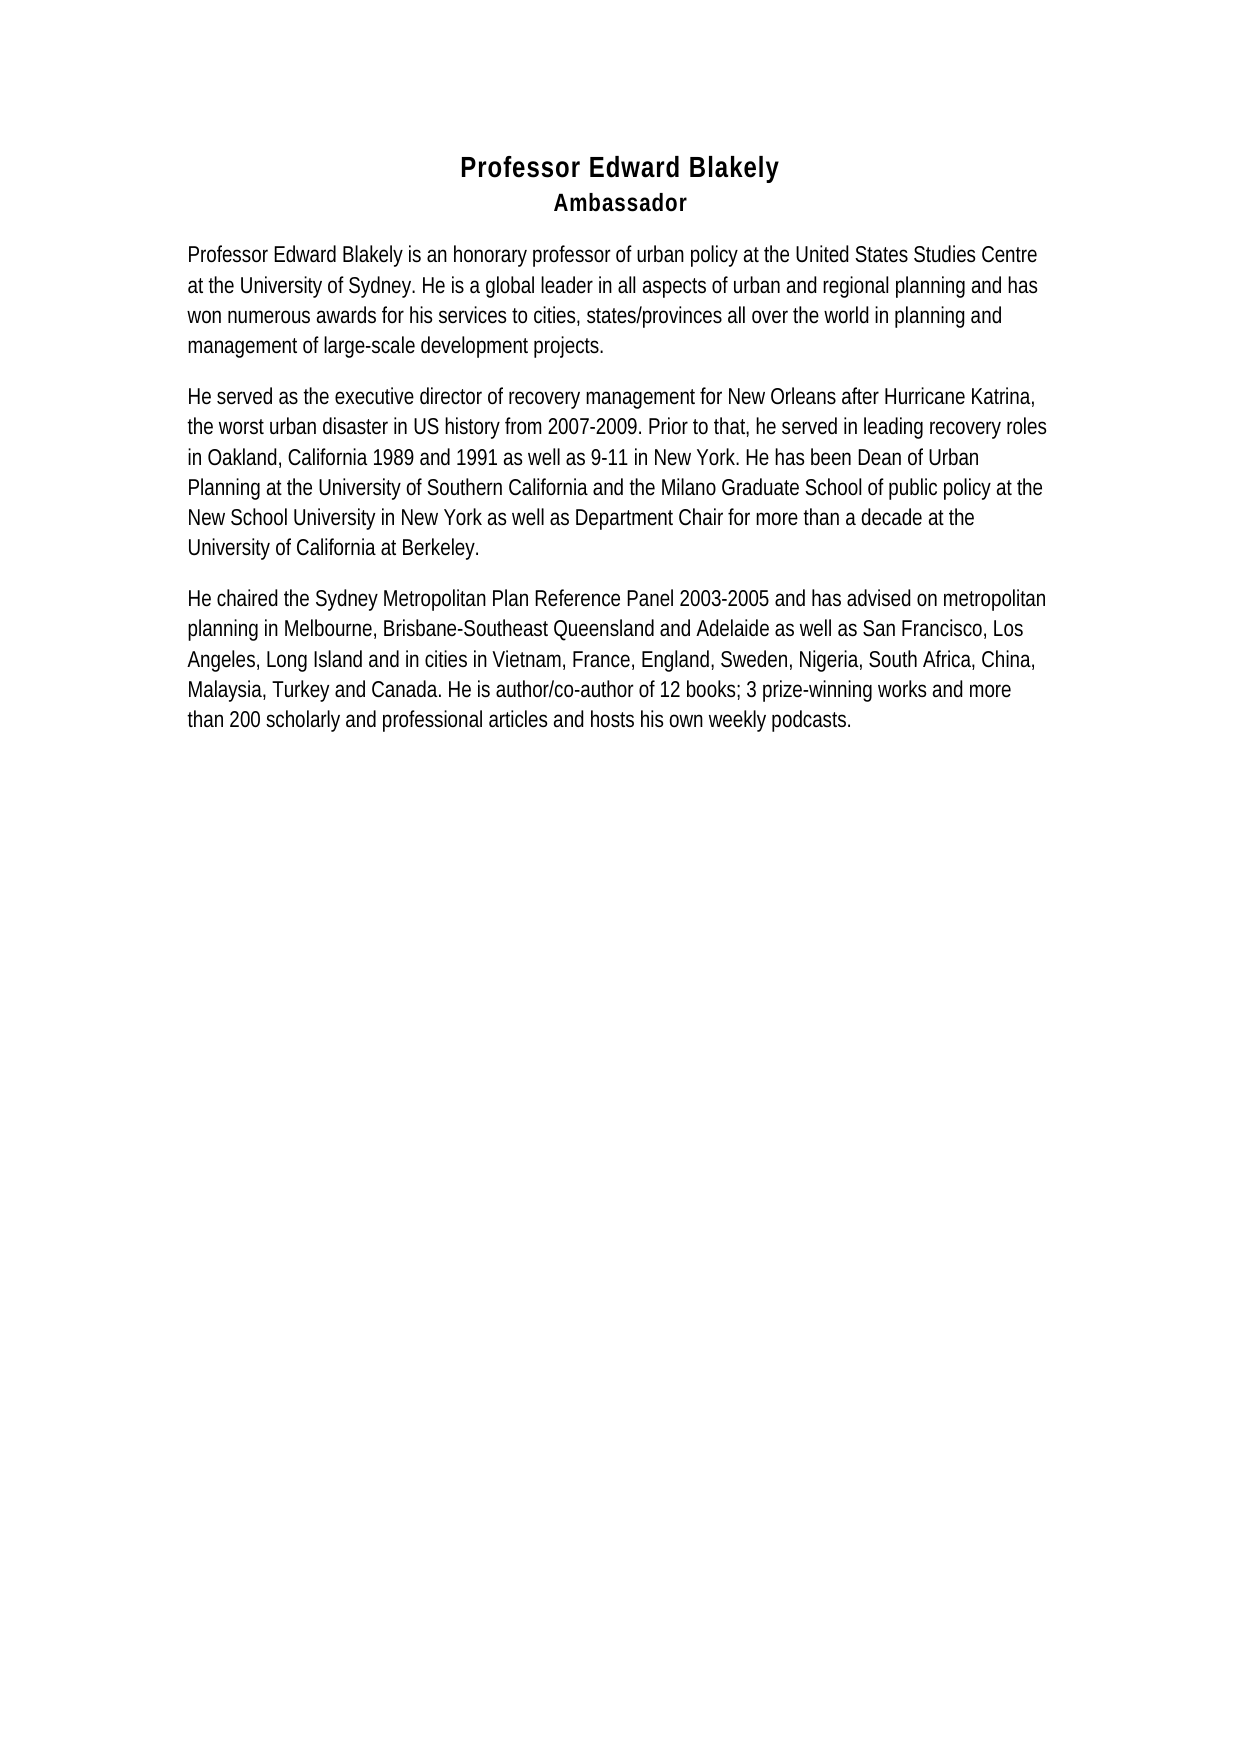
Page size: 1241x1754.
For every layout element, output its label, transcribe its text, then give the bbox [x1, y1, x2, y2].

text Professor Edward Blakely Ambassador [187, 150, 1053, 216]
text Professor Edward Blakely is an honorary professor of urban policy at the United States Studies Centre at the University of Sydney. He is a global leader in all aspects of urban and regional planning and has won numerous awards for his services to cities, states/provinces all over the world in planning and management of large-scale development projects. [187, 241, 1053, 358]
text He chaired the Sydney Metropolitan Plan Reference Panel 2003-2005 and has advised on metropolitan planning in Melbourne, Brisbane-Southeast Queensland and Adelaide as well as San Francisco, Los Angeles, Long Island and in cities in Vietnam, France, England, Sweden, Nigeria, South Africa, China, Malaysia, Turkey and Canada. He is author/co-author of 12 books; 3 prize-winning works and more than 200 scholarly and professional articles and hosts his own weekly podcasts. [187, 585, 1053, 732]
text He served as the executive director of recovery management for New Orleans after Hurricane Katrina, the worst urban disaster in US history from 2007-2009. Prior to that, he served in leading recovery roles in Oakland, California 1989 and 1991 as well as 9-11 in New York. He has been Dean of Urban Planning at the University of Southern California and the Milano Graduate School of public policy at the New School University in New York as well as Department Chair for more than a decade at the University of California at Berkeley. [187, 383, 1053, 561]
